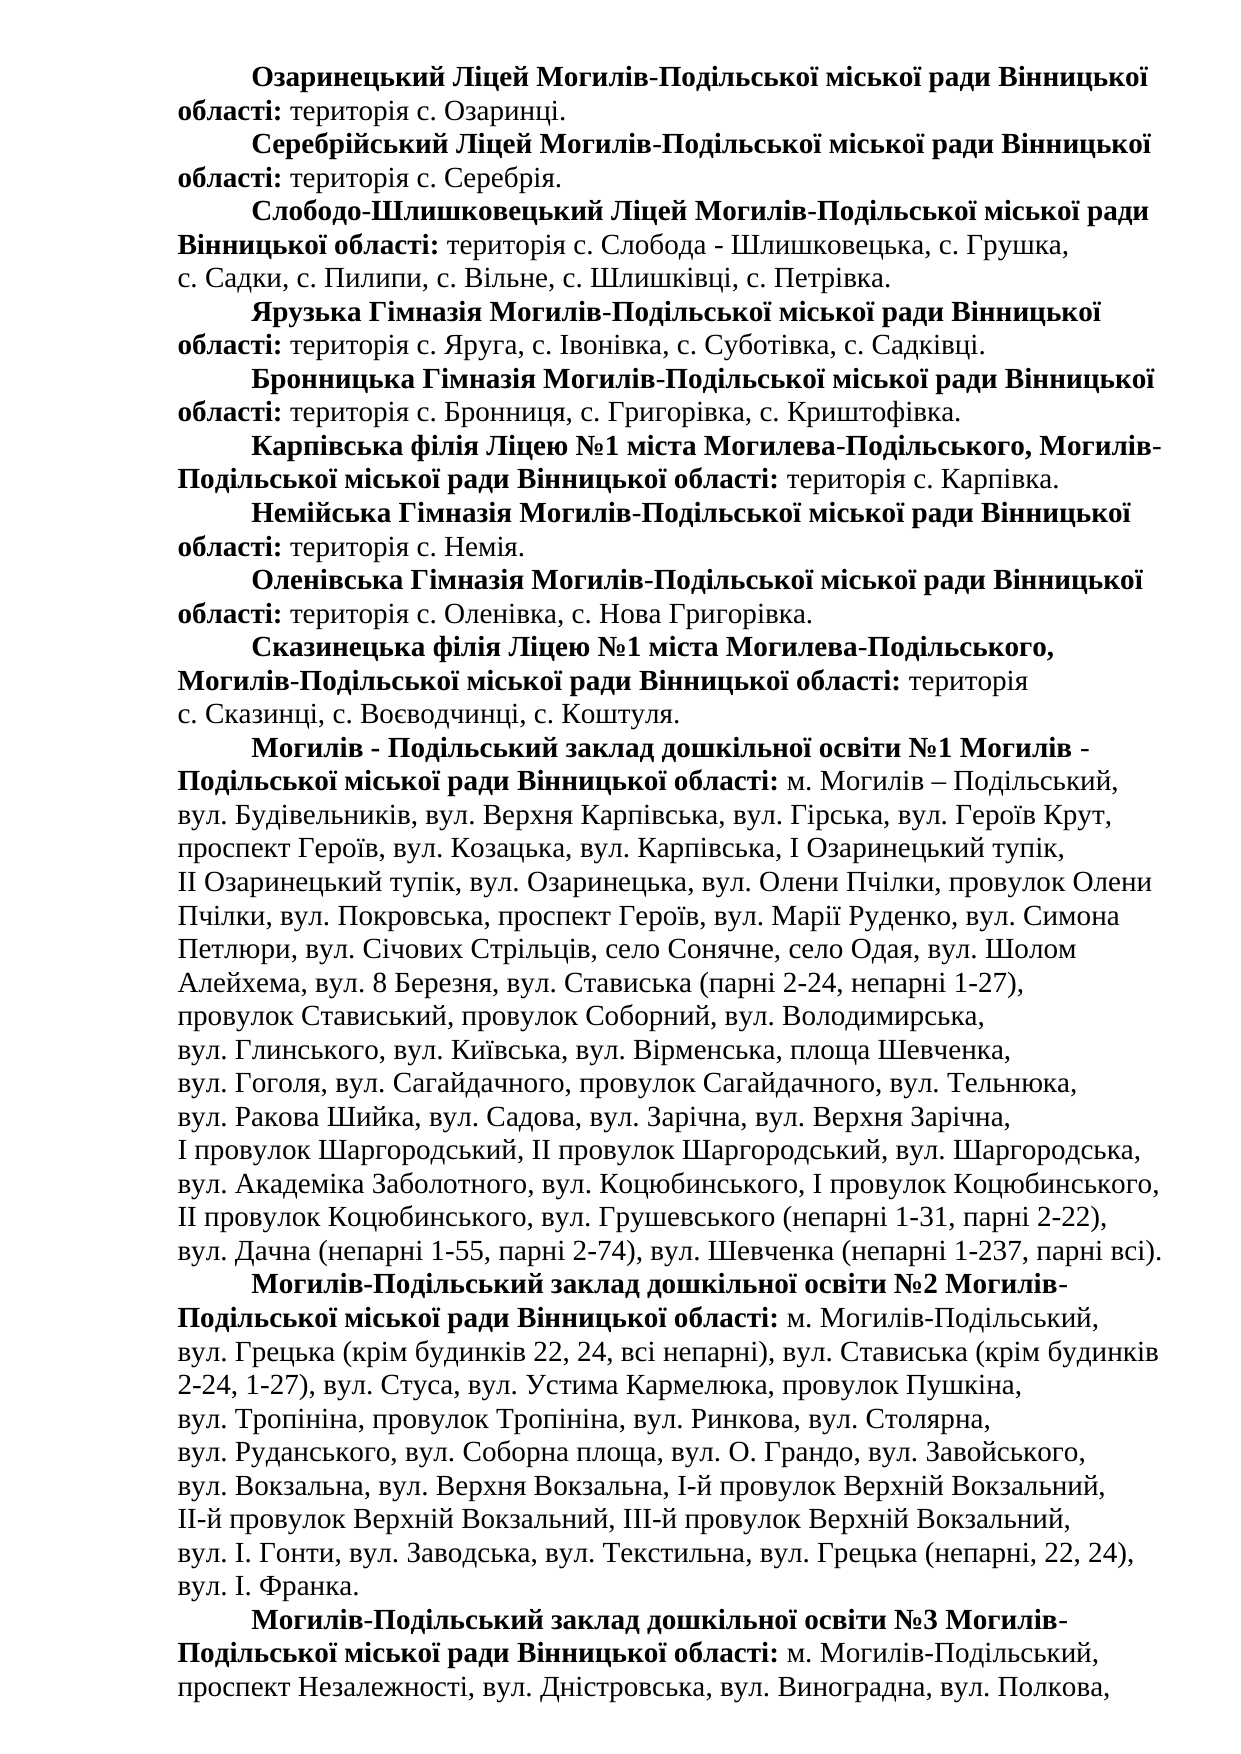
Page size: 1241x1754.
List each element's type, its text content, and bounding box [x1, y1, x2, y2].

text вул. Ракова Шийка, вул. Садова, вул. Зарічна, вул. Верхня Зарічна, [177, 1099, 1167, 1132]
text вул. Грецька (крім будинків 22, 24, всі непарні), вул. Стависька (крім будинків 2-24, 1-27), вул. Стуса, вул. Устима Кармелюка, провулок Пушкіна, [177, 1334, 1167, 1401]
text Ярузька Гімназія Могилів-Подільської міської ради Вінницької області: територія с. Яруга, с. Івонівка, с. Суботівка, с. Садківці. [177, 294, 1167, 361]
text вул. Глинського, вул. Київська, вул. Вірменська, площа Шевченка, [177, 1032, 1167, 1065]
text Карпівська філія Ліцею №1 міста Могилева-Подільського, Могилів-Подільської міської ради Вінницької області: територія с. Карпівка. [177, 428, 1167, 495]
text c. Садки, с. Пилипи, с. Вільне, с. Шлишківці, с. Петрівка. [177, 260, 1167, 294]
text Серебрійський Ліцей Могилів-Подільської міської ради Вінницької області: територія с. Серебрія. [177, 126, 1167, 193]
text провулок Стависький, провулок Соборний, вул. Володимирська, [177, 998, 1167, 1032]
text вул. Гоголя, вул. Сагайдачного, провулок Сагайдачного, вул. Тельнюка, [177, 1065, 1167, 1099]
text вул. Вокзальна, вул. Верхня Вокзальна, І-й провулок Верхній Вокзальний, [177, 1468, 1167, 1501]
text ІІ-й провулок Верхній Вокзальний, ІІІ-й провулок Верхній Вокзальний, [177, 1501, 1167, 1535]
text вул. Руданського, вул. Соборна площа, вул. О. Грандо, вул. Завойського, [177, 1434, 1167, 1468]
text Немійська Гімназія Могилів-Подільської міської ради Вінницької області: територія с. Немія. [177, 495, 1167, 562]
text Бронницька Гімназія Могилів-Подільської міської ради Вінницької області: територія с. Бронниця, с. Григорівка, с. Криштофівка. [177, 361, 1167, 428]
text Озаринецький Ліцей Могилів-Подільської міської ради Вінницької області: територія с. Озаринці. [177, 59, 1167, 126]
text вул. І. Франка. [177, 1568, 1167, 1602]
text вул. Дачна (непарні 1-55, парні 2-74), вул. Шевченка (непарні 1-237, парні всі). [177, 1233, 1167, 1267]
text Сказинецька філія Ліцею №1 міста Могилева-Подільського, Могилів-Подільської міської ради Вінницької області: територія [177, 629, 1167, 696]
text Могилів - Подільський заклад дошкільної освіти №1 Могилів -Подільської міської ради Вінницької області: м. Могилів – Подільський, вул. Будівельників, вул. Верхня Карпівська, вул. Гірська, вул. Героїв Крут, проспект Героїв, вул. Козацька, вул. Карпівська, І Озаринецький тупік, [177, 730, 1167, 864]
text Слободо-Шлишковецький Ліцей Могилів-Подільської міської ради Вінницької області: територія с. Слобода - Шлишковецька, с. Грушка, [177, 193, 1167, 260]
text вул. І. Гонти, вул. Заводська, вул. Текстильна, вул. Грецька (непарні, 22, 24), [177, 1535, 1167, 1568]
text вул. Тропініна, провулок Тропініна, вул. Ринкова, вул. Столярна, [177, 1401, 1167, 1434]
text І провулок Шаргородський, ІІ провулок Шаргородський, вул. Шаргородська, вул. Академіка Заболотного, вул. Коцюбинського, І провулок Коцюбинського, ІІ провулок Коцюбинського, вул. Грушевського (непарні 1-31, парні 2-22), [177, 1132, 1167, 1233]
text Оленівська Гімназія Могилів-Подільської міської ради Вінницької області: територія с. Оленівка, с. Нова Григорівка. [177, 562, 1167, 629]
text Могилів-Подільський заклад дошкільної освіти №2 Могилів-Подільської міської ради Вінницької області: м. Могилів-Подільський, [177, 1267, 1167, 1334]
text с. Сказинці, с. Воєводчинці, с. Коштуля. [177, 696, 1167, 730]
text ІІ Озаринецький тупік, вул. Озаринецька, вул. Олени Пчілки, провулок Олени Пчілки, вул. Покровська, проспект Героїв, вул. Марії Руденко, вул. Симона Петлюри, вул. Січових Стрільців, село Сонячне, село Одая, вул. Шолом Алейхема, вул. 8 Березня, вул. Стависька (парні 2-24, непарні 1-27), [177, 864, 1167, 998]
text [177, 1602, 1167, 1703]
